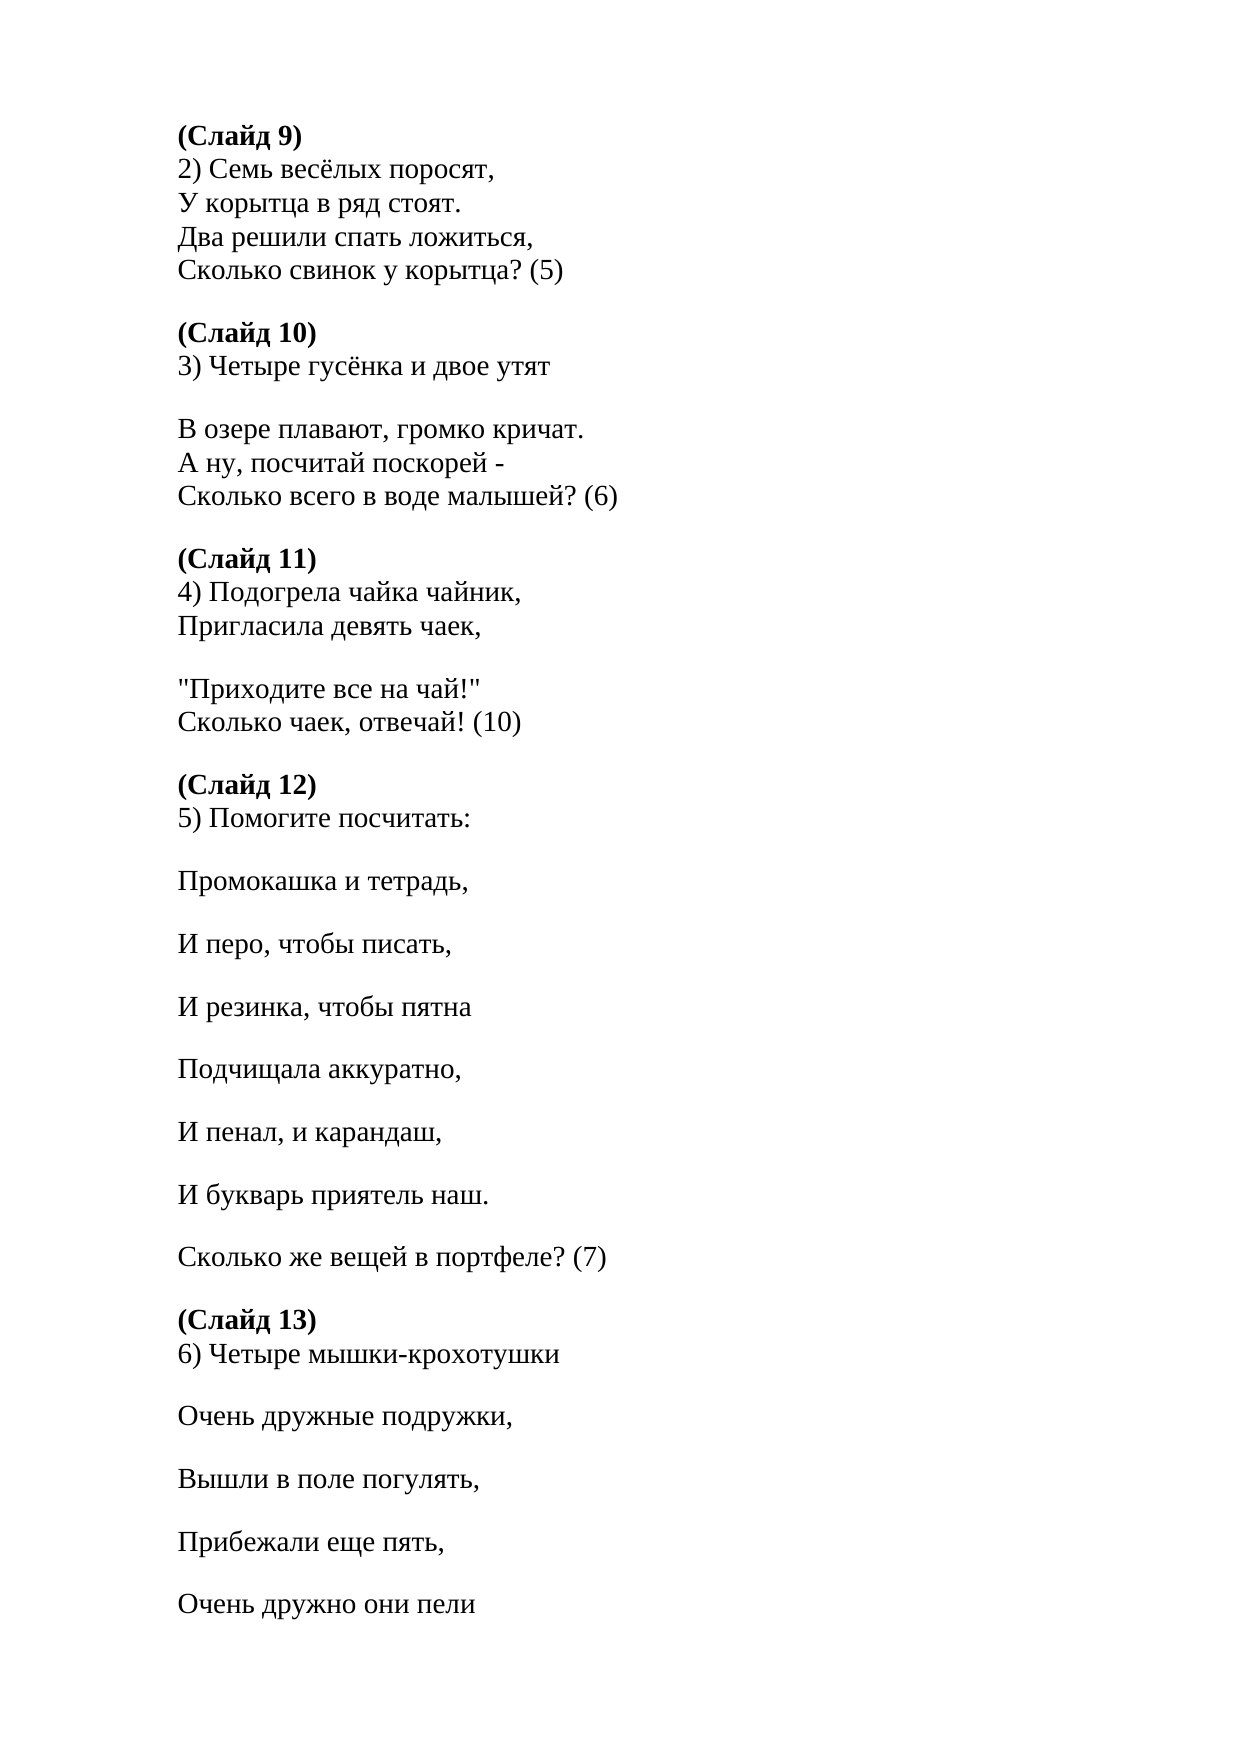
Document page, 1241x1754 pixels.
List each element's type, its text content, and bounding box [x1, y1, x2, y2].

text (Слайд 12) 5) Помогите посчитать: [177, 767, 1152, 834]
text Вышли в поле погулять, [177, 1461, 1152, 1495]
text И букварь приятель наш. [177, 1177, 1152, 1210]
text Промокашка и тетрадь, [177, 863, 1152, 897]
text (Слайд 9) 2) Семь весёлых поросят, У корытца в ряд стоят. Два решили спать ложиться, Сколько свинок у корытца? (5) [177, 118, 1152, 286]
text "Приходите все на чай!" Сколько чаек, отвечай! (10) [177, 671, 1152, 738]
text Очень дружные подружки, [177, 1398, 1152, 1432]
text И резинка, чтобы пятна [177, 989, 1152, 1022]
text (Слайд 10) 3) Четыре гусёнка и двое утят [177, 315, 1152, 382]
text (Слайд 13) 6) Четыре мышки-крохотушки [177, 1302, 1152, 1369]
text В озере плавают, громко кричат. А ну, посчитай поскорей - Сколько всего в воде малышей? (6) [177, 411, 1152, 512]
text Сколько же вещей в портфеле? (7) [177, 1239, 1152, 1273]
text (Слайд 11) 4) Подогрела чайка чайник, Пригласила девять чаек, [177, 541, 1152, 642]
text И пенал, и карандаш, [177, 1114, 1152, 1148]
text Прибежали еще пять, [177, 1524, 1152, 1557]
text И перо, чтобы писать, [177, 926, 1152, 959]
text Подчищала аккуратно, [177, 1051, 1152, 1085]
text Очень дружно они пели [177, 1587, 1152, 1620]
